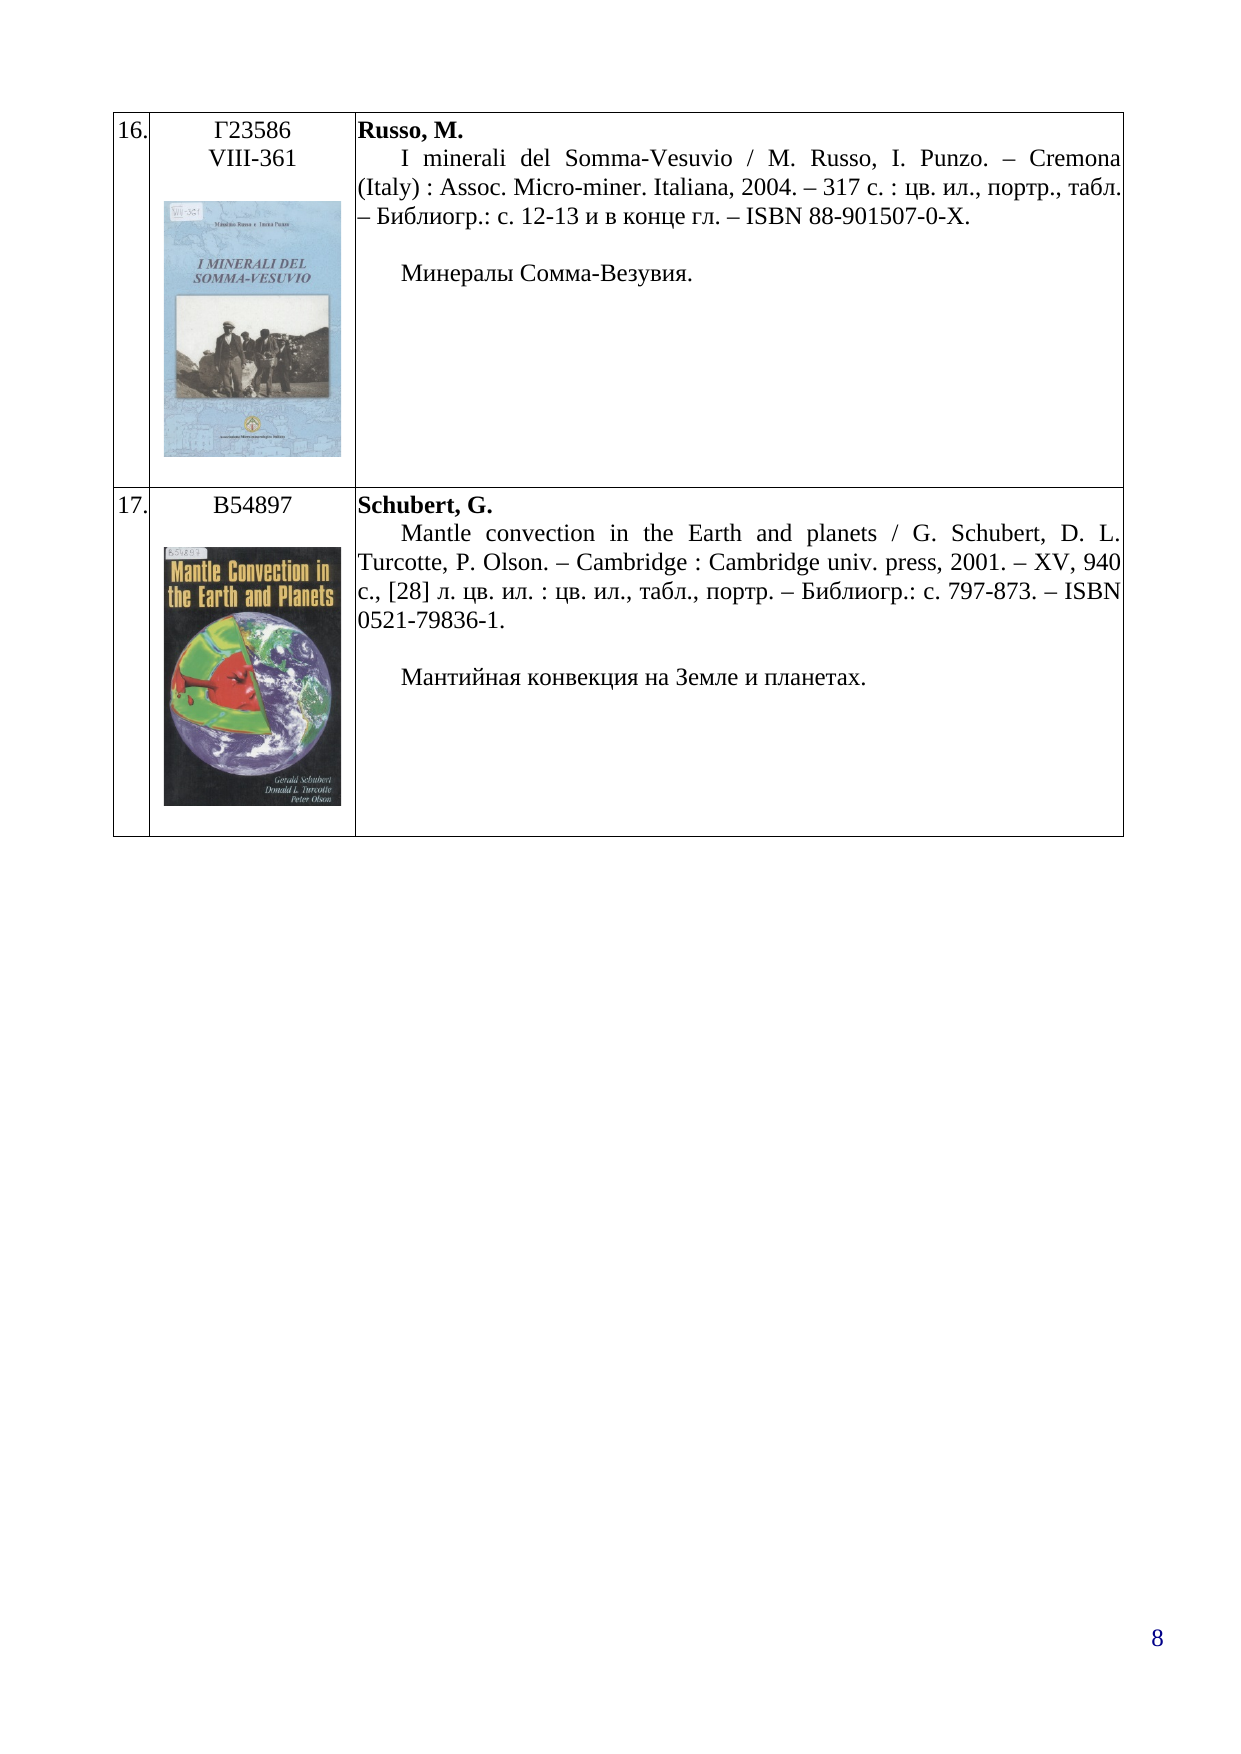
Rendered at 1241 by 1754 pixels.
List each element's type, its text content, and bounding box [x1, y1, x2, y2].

picture [163, 547, 342, 806]
table_cell Schubert, G. Mantle convection in the Earth and planets / G. Schubert, D. L. Turcotte, P. Olson. – Cambridge : Cambridge univ. press, 2001. – XV, 940 c., [28] л. цв. ил. : цв. ил., табл., портр. – Библиогр.: с. 797-873. – ISBN 0521-79836-1. Мантийная конвекция на Земле и планетах. [356, 488, 1123, 836]
table_cell [114, 488, 149, 836]
table_cell [114, 113, 149, 487]
table_cell Г23586 VIII-361 [150, 113, 355, 487]
table_cell Russo, M. I minerali del Somma-Vesuvio / M. Russo, I. Punzo. – Cremona (Italy) : Assoc. Micro-miner. Italiana, 2004. – 317 c. : цв. ил., портр., табл. – Библиогр.: с. 12-13 и в конце гл. – ISBN 88-901507-0-X. Минералы Сомма-Везувия. [356, 113, 1123, 487]
picture [163, 201, 342, 457]
table_cell В54897 [150, 488, 355, 836]
